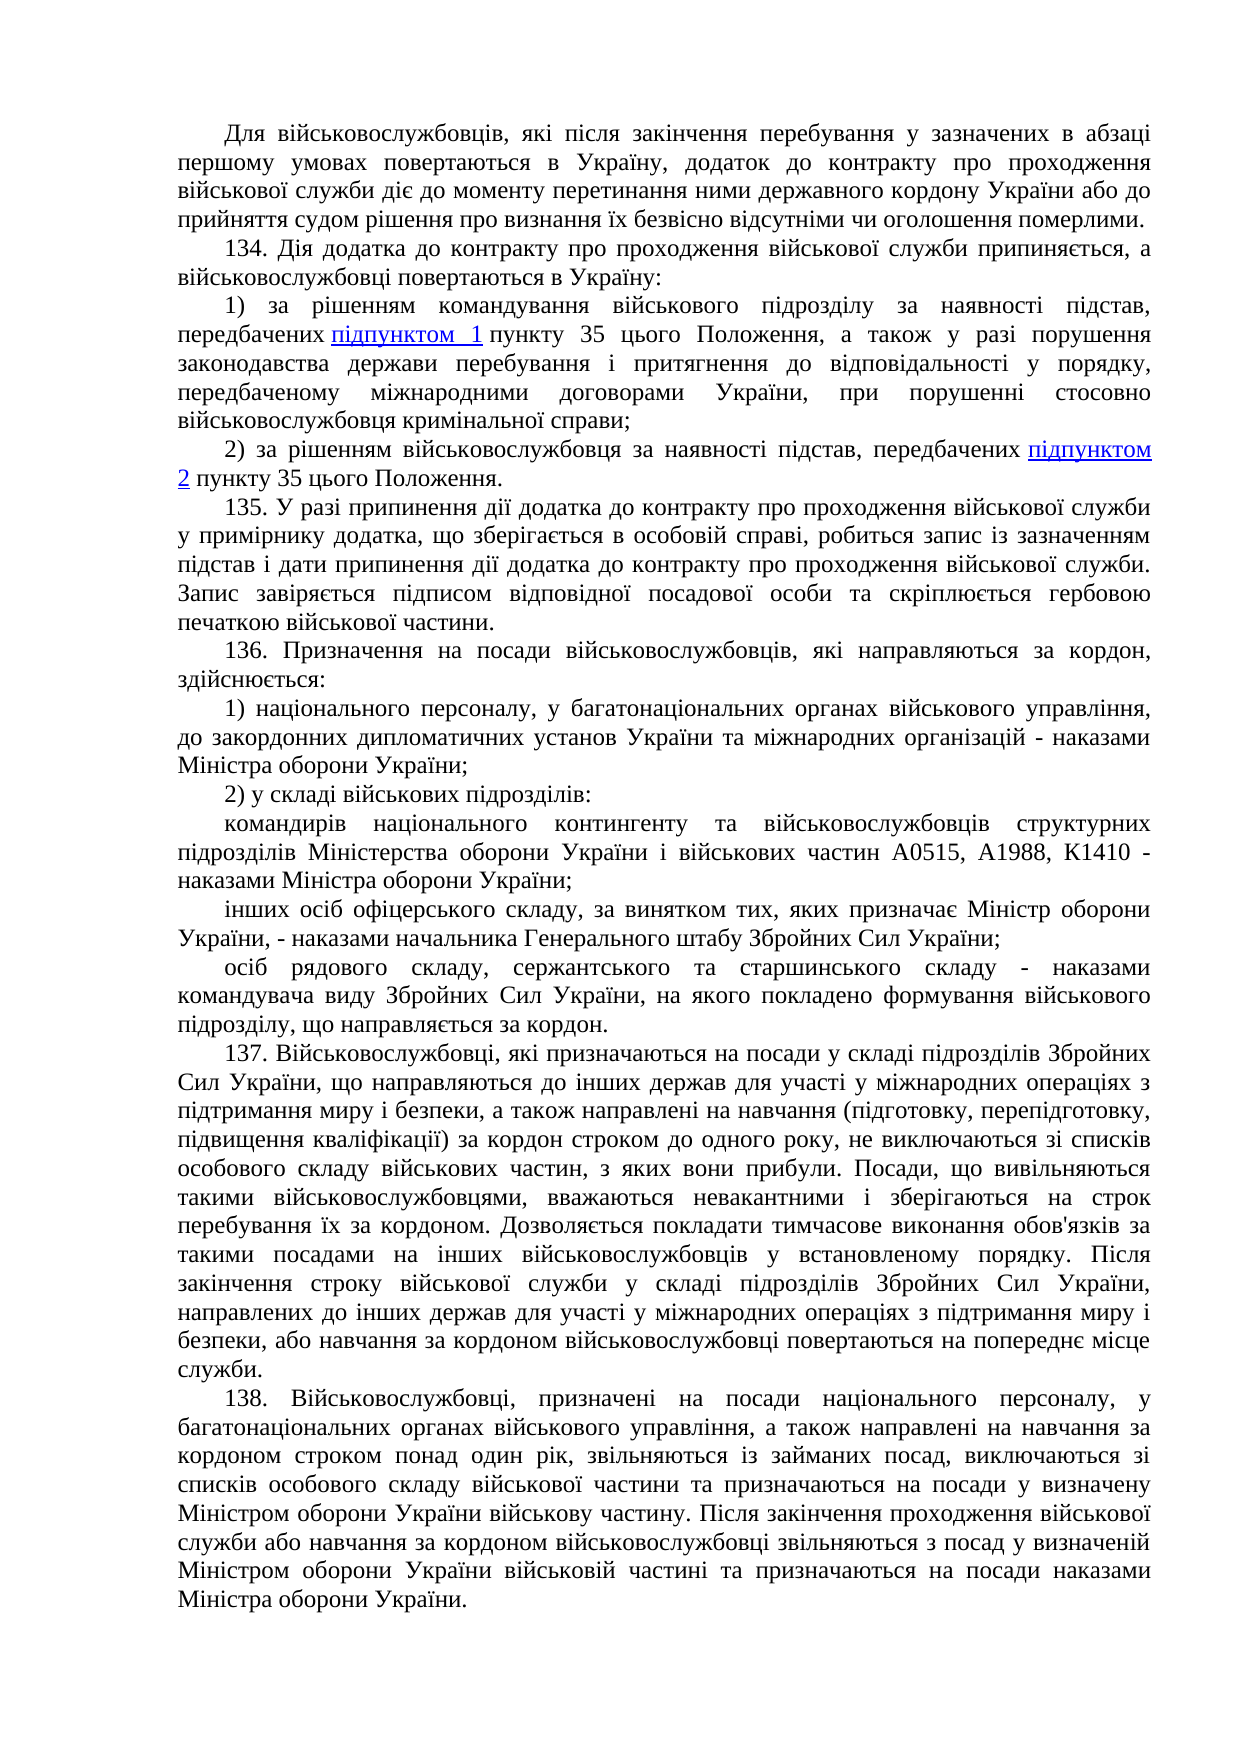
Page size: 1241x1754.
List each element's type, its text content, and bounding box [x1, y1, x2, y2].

text 2) за рішенням військовослужбовця за наявності підстав, передбачених підпунктом 2 пункту 35 цього Положення. [177, 434, 1152, 492]
text 136. Призначення на посади військовослужбовців, які направляються за кордон, здійснюється: [177, 636, 1152, 693]
text Для військовослужбовців, які після закінчення перебування у зазначених в абзаці першому умовах повертаються в Україну, додаток до контракту про проходження військової служби діє до моменту перетинання ними державного кордону України або до прийняття судом рішення про визнання їх безвісно відсутніми чи оголошення померлими. [177, 118, 1152, 233]
text командирів національного контингенту та військовослужбовців структурних підрозділів Міністерства оборони України і військових частин А0515, А1988, К1410 - наказами Міністра оборони України; [177, 808, 1152, 894]
text 1) за рішенням командування військового підрозділу за наявності підстав, передбачених підпунктом 1 пункту 35 цього Положення, а також у разі порушення законодавства держави перебування і притягнення до відповідальності у порядку, передбаченому міжнародними договорами України, при порушенні стосовно військовослужбовця кримінальної справи; [177, 291, 1152, 434]
text 2) у складі військових підрозділів: [177, 779, 1152, 808]
text 134. Дія додатка до контракту про проходження військової служби припиняється, а військовослужбовці повертаються в Україну: [177, 233, 1152, 291]
text осіб рядового складу, сержантського та старшинського складу - наказами командувача виду Збройних Сил України, на якого покладено формування військового підрозділу, що направляється за кордон. [177, 952, 1152, 1038]
text 137. Військовослужбовці, які призначаються на посади у складі підрозділів Збройних Сил України, що направляються до інших держав для участі у міжнародних операціях з підтримання миру і безпеки, а також направлені на навчання (підготовку, перепідготовку, підвищення кваліфікації) за кордон строком до одного року, не виключаються зі списків особового складу військових частин, з яких вони прибули. Посади, що вивільняються такими військовослужбовцями, вважаються невакантними і зберігаються на строк перебування їх за кордоном. Дозволяється покладати тимчасове виконання обов'язків за такими посадами на інших військовослужбовців у встановленому порядку. Після закінчення строку військової служби у складі підрозділів Збройних Сил України, направлених до інших держав для участі у міжнародних операціях з підтримання миру і безпеки, або навчання за кордоном військовослужбовці повертаються на попереднє місце служби. [177, 1038, 1152, 1383]
text 138. Військовослужбовці, призначені на посади національного персоналу, у багатонаціональних органах військового управління, а також направлені на навчання за кордоном строком понад один рік, звільняються із займаних посад, виключаються зі списків особового складу військової частини та призначаються на посади у визначену Міністром оборони України військову частину. Після закінчення проходження військової служби або навчання за кордоном військовослужбовці звільняються з посад у визначеній Міністром оборони України військовій частині та призначаються на посади наказами Міністра оборони України. [177, 1383, 1152, 1613]
text 1) національного персоналу, у багатонаціональних органах військового управління, до закордонних дипломатичних установ України та міжнародних організацій - наказами Міністра оборони України; [177, 693, 1152, 779]
text 135. У разі припинення дії додатка до контракту про проходження військової служби у примірнику додатка, що зберігається в особовій справі, робиться запис із зазначенням підстав і дати припинення дії додатка до контракту про проходження військової служби. Запис завіряється підписом відповідної посадової особи та скріплюється гербовою печаткою військової частини. [177, 492, 1152, 636]
text інших осіб офіцерського складу, за винятком тих, яких призначає Міністр оборони України, - наказами начальника Генерального штабу Збройних Сил України; [177, 894, 1152, 952]
